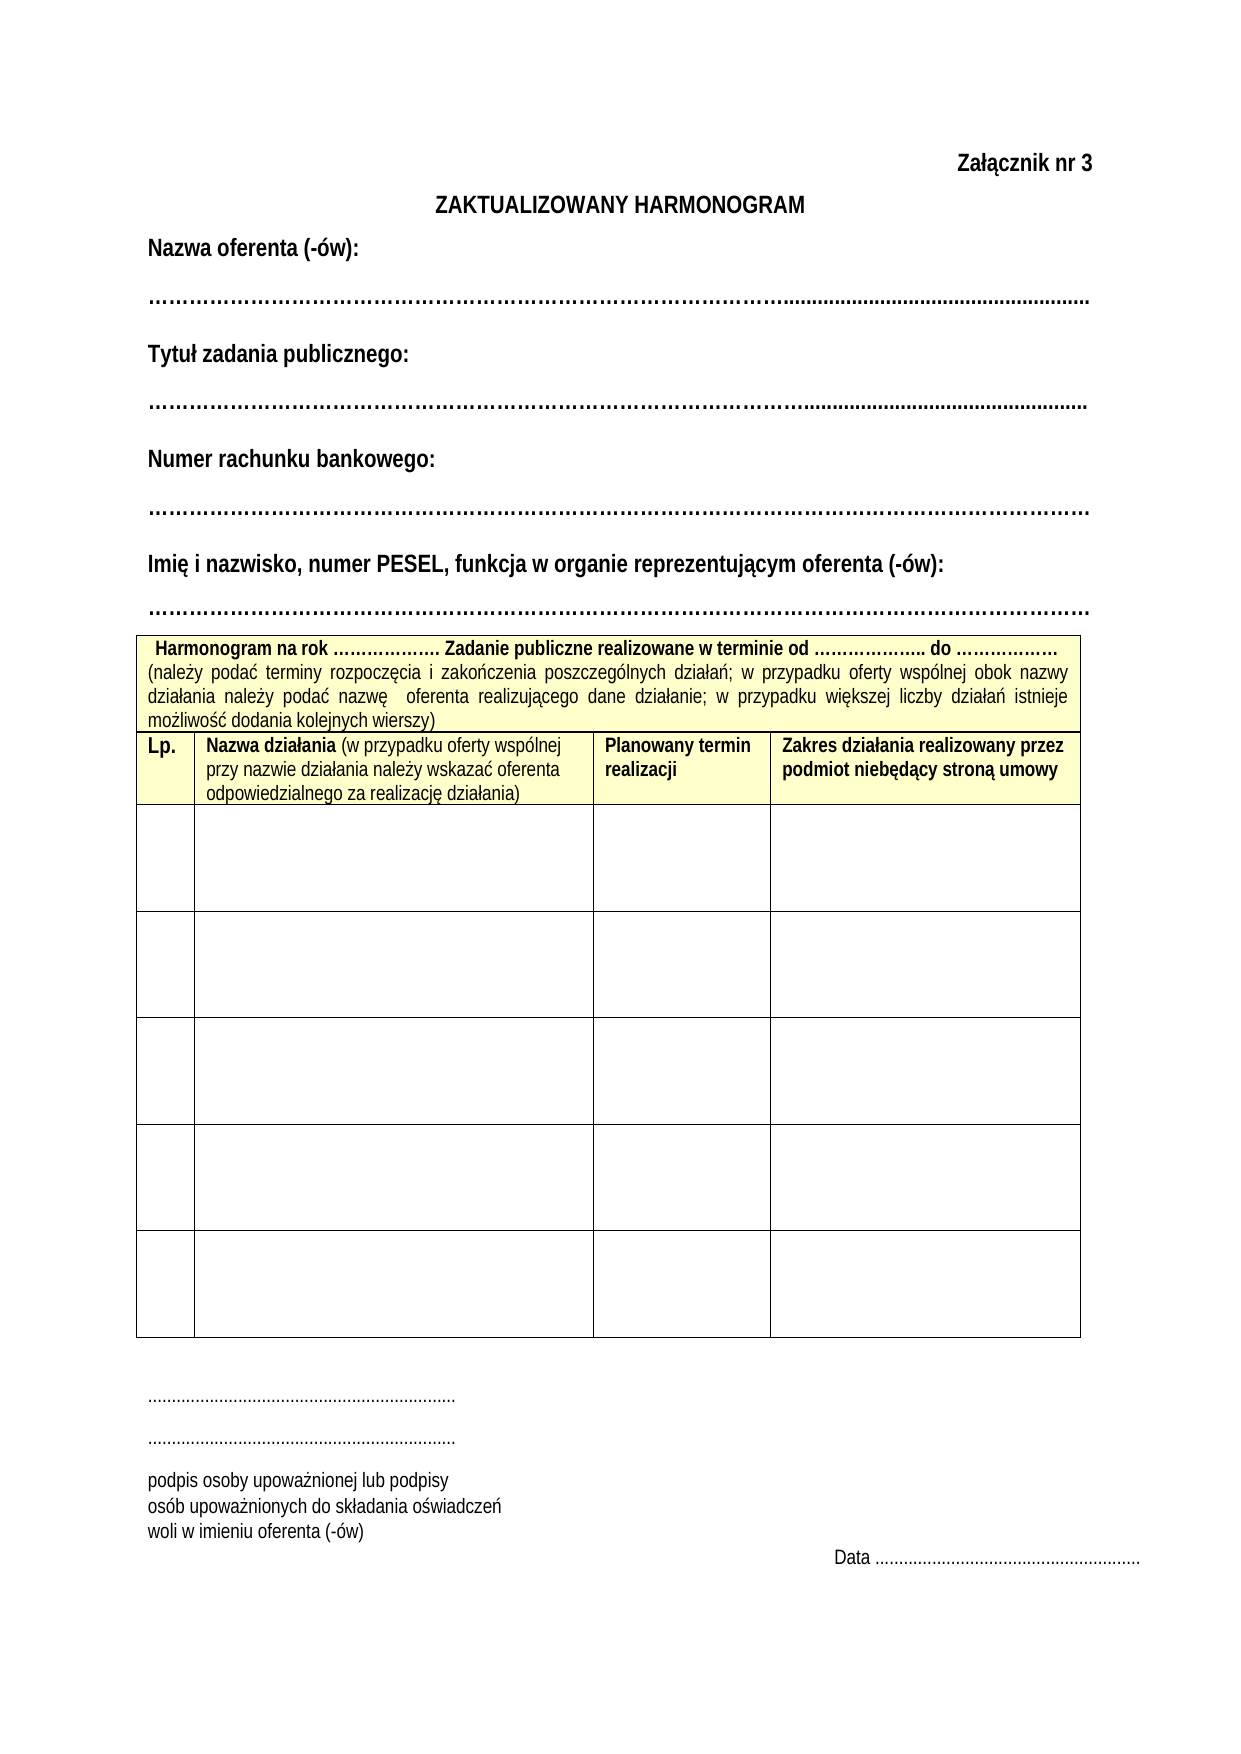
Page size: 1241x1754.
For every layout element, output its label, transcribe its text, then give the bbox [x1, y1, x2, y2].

table_cell [137, 1125, 194, 1230]
table_cell [594, 912, 770, 1017]
table_cell [594, 1125, 770, 1230]
table_cell Nazwa działania (w przypadku oferty wspólnej przy nazwie działania należy wskazać oferenta odpowiedzialnego za realizację działania) [195, 733, 593, 804]
text …………………………………………………………………………………...................................................... [148, 281, 1093, 310]
table_cell [771, 1018, 1080, 1124]
table_cell [137, 1018, 194, 1124]
text Imię i nazwisko, numer PESEL, funkcja w organie reprezentującym oferenta (-ów): [148, 549, 1093, 577]
text woli w imieniu oferenta (-ów) [148, 1519, 1093, 1543]
text Numer rachunku bankowego: [148, 444, 1093, 472]
table_cell Zakres działania realizowany przez podmiot niebędący stroną umowy [771, 733, 1080, 804]
table_cell [137, 912, 194, 1017]
table_cell [137, 805, 194, 911]
table_cell [195, 1018, 593, 1124]
text ZAKTUALIZOWANY HARMONOGRAM [148, 191, 1093, 219]
table_cell [594, 805, 770, 911]
table_cell [771, 1125, 1080, 1230]
table_cell [137, 1231, 194, 1337]
table_cell [771, 1231, 1080, 1337]
table_cell Planowany termin realizacji [594, 733, 770, 804]
text Nazwa oferenta (-ów): [148, 233, 1093, 262]
table_cell [195, 805, 593, 911]
table_cell [771, 805, 1080, 911]
text osób upoważnionych do składania oświadczeń [148, 1494, 1093, 1518]
text ................................................................. [148, 1383, 1093, 1407]
text podpis osoby upoważnionej lub podpisy [148, 1468, 1093, 1492]
text Tytuł zadania publicznego: [148, 338, 1093, 367]
table_cell [195, 912, 593, 1017]
text ................................................................. [148, 1425, 1093, 1449]
table_cell [771, 912, 1080, 1017]
table_header Harmonogram na rok ………………. Zadanie publiczne realizowane w terminie od ……………….. do ……………… (należy podać terminy rozpoczęcia i zakończenia poszczególnych działań; w przypadku oferty wspólnej obok nazwy działania należy podać nazwę oferenta realizującego dane działanie; w przypadku większej liczby działań istnieje możliwość dodania kolejnych wierszy) [137, 636, 1080, 731]
text ………………………………………………………………………………………………………………………… [148, 592, 1093, 620]
table_cell [594, 1231, 770, 1337]
text Załącznik nr 3 [148, 148, 1093, 176]
text …………………………………………………………………………………….................................................. [148, 386, 1093, 415]
table_cell [594, 1018, 770, 1124]
text ………………………………………………………………………………………………………………………… [148, 491, 1093, 520]
table_cell [195, 1231, 593, 1337]
table_cell Lp. [137, 733, 194, 804]
text Data ........................................................ [148, 1545, 1093, 1569]
table_cell [195, 1125, 593, 1230]
